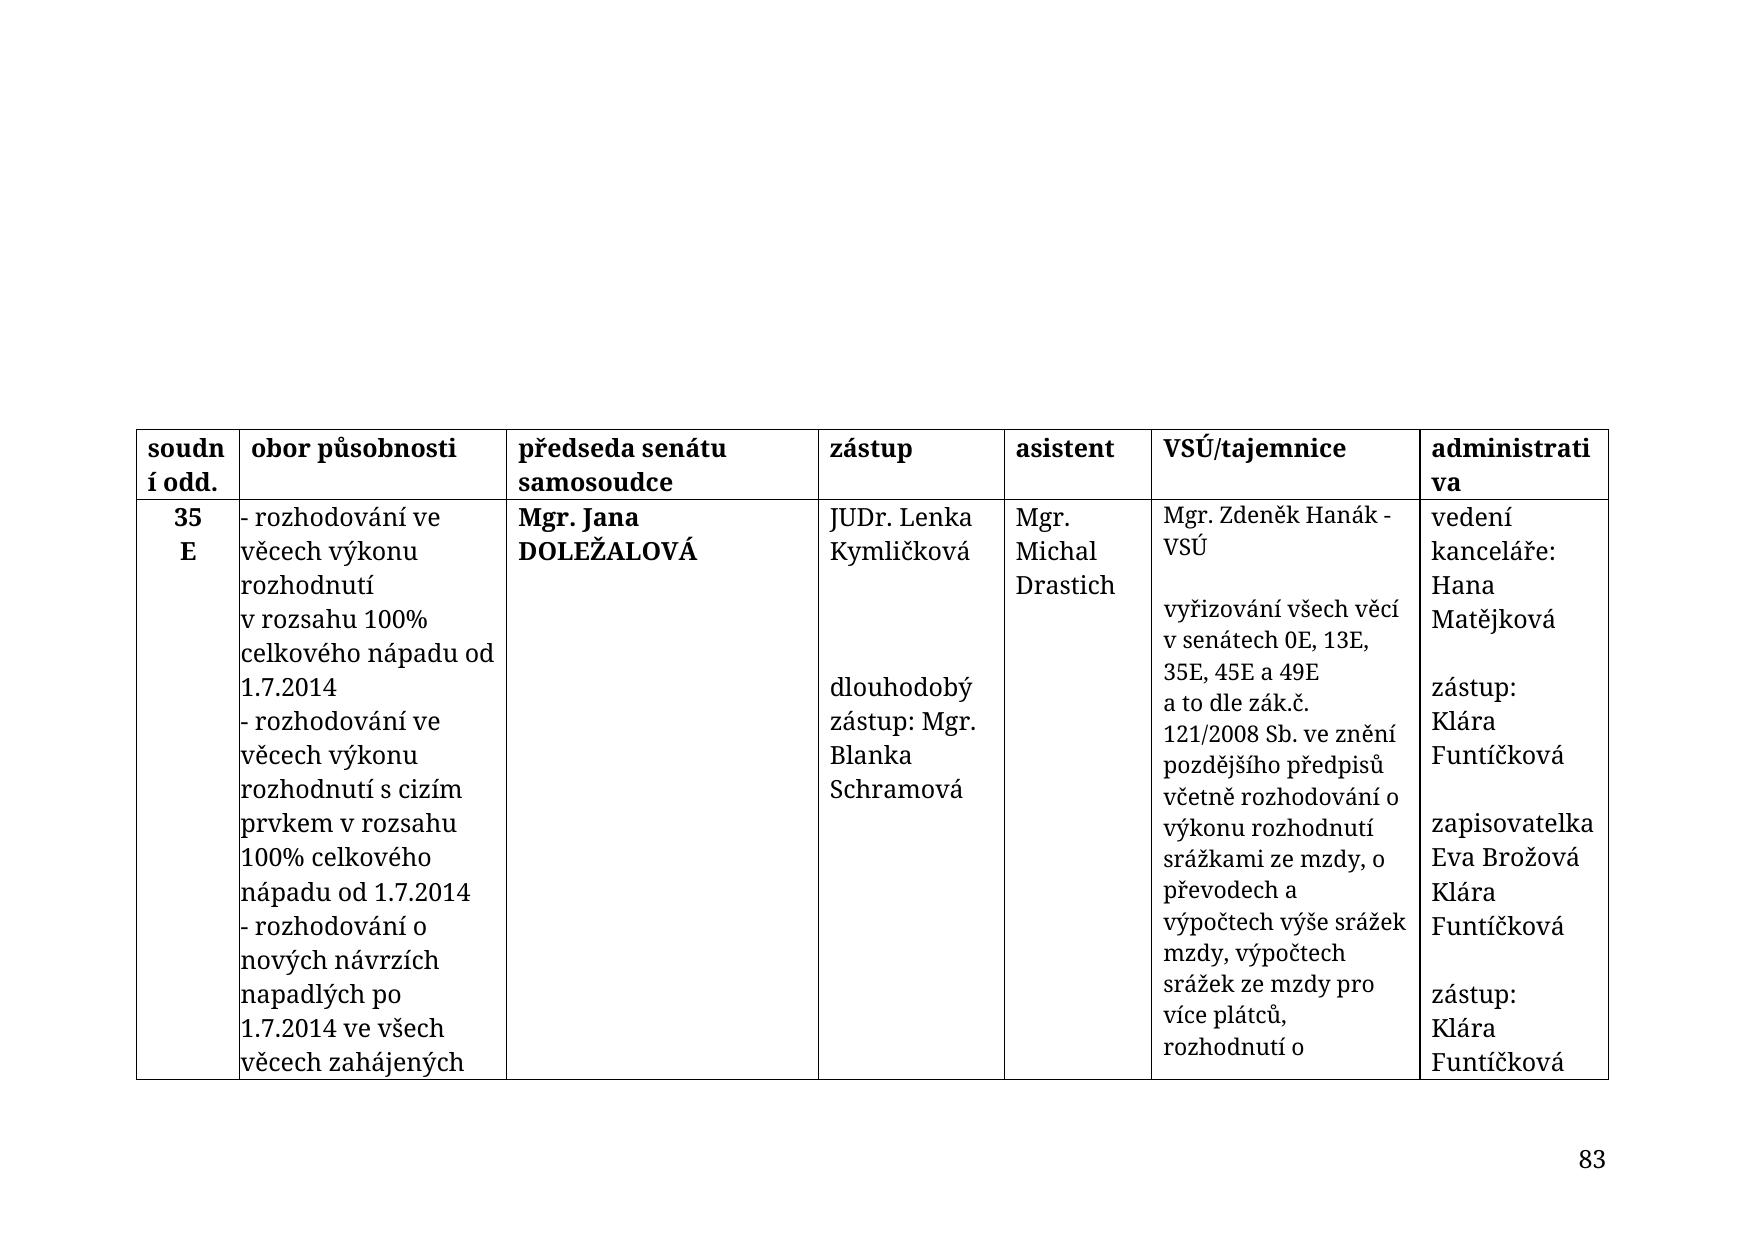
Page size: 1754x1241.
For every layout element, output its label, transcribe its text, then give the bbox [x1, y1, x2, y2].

table_header soudní odd. [137, 430, 239, 498]
table_header zástup [819, 430, 1004, 498]
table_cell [1421, 500, 1608, 1078]
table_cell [507, 500, 818, 1078]
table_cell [1152, 500, 1419, 1078]
table_header administrativa [1421, 430, 1608, 498]
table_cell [819, 500, 1004, 1078]
table_header předseda senátu samosoudce [507, 430, 818, 498]
table_header VSÚ/tajemnice [1152, 430, 1419, 498]
table_header asistent [1005, 430, 1151, 498]
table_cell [1005, 500, 1151, 1078]
table_cell 35 E [137, 500, 239, 1078]
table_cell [240, 500, 506, 1078]
table_header obor působnosti [240, 430, 506, 498]
